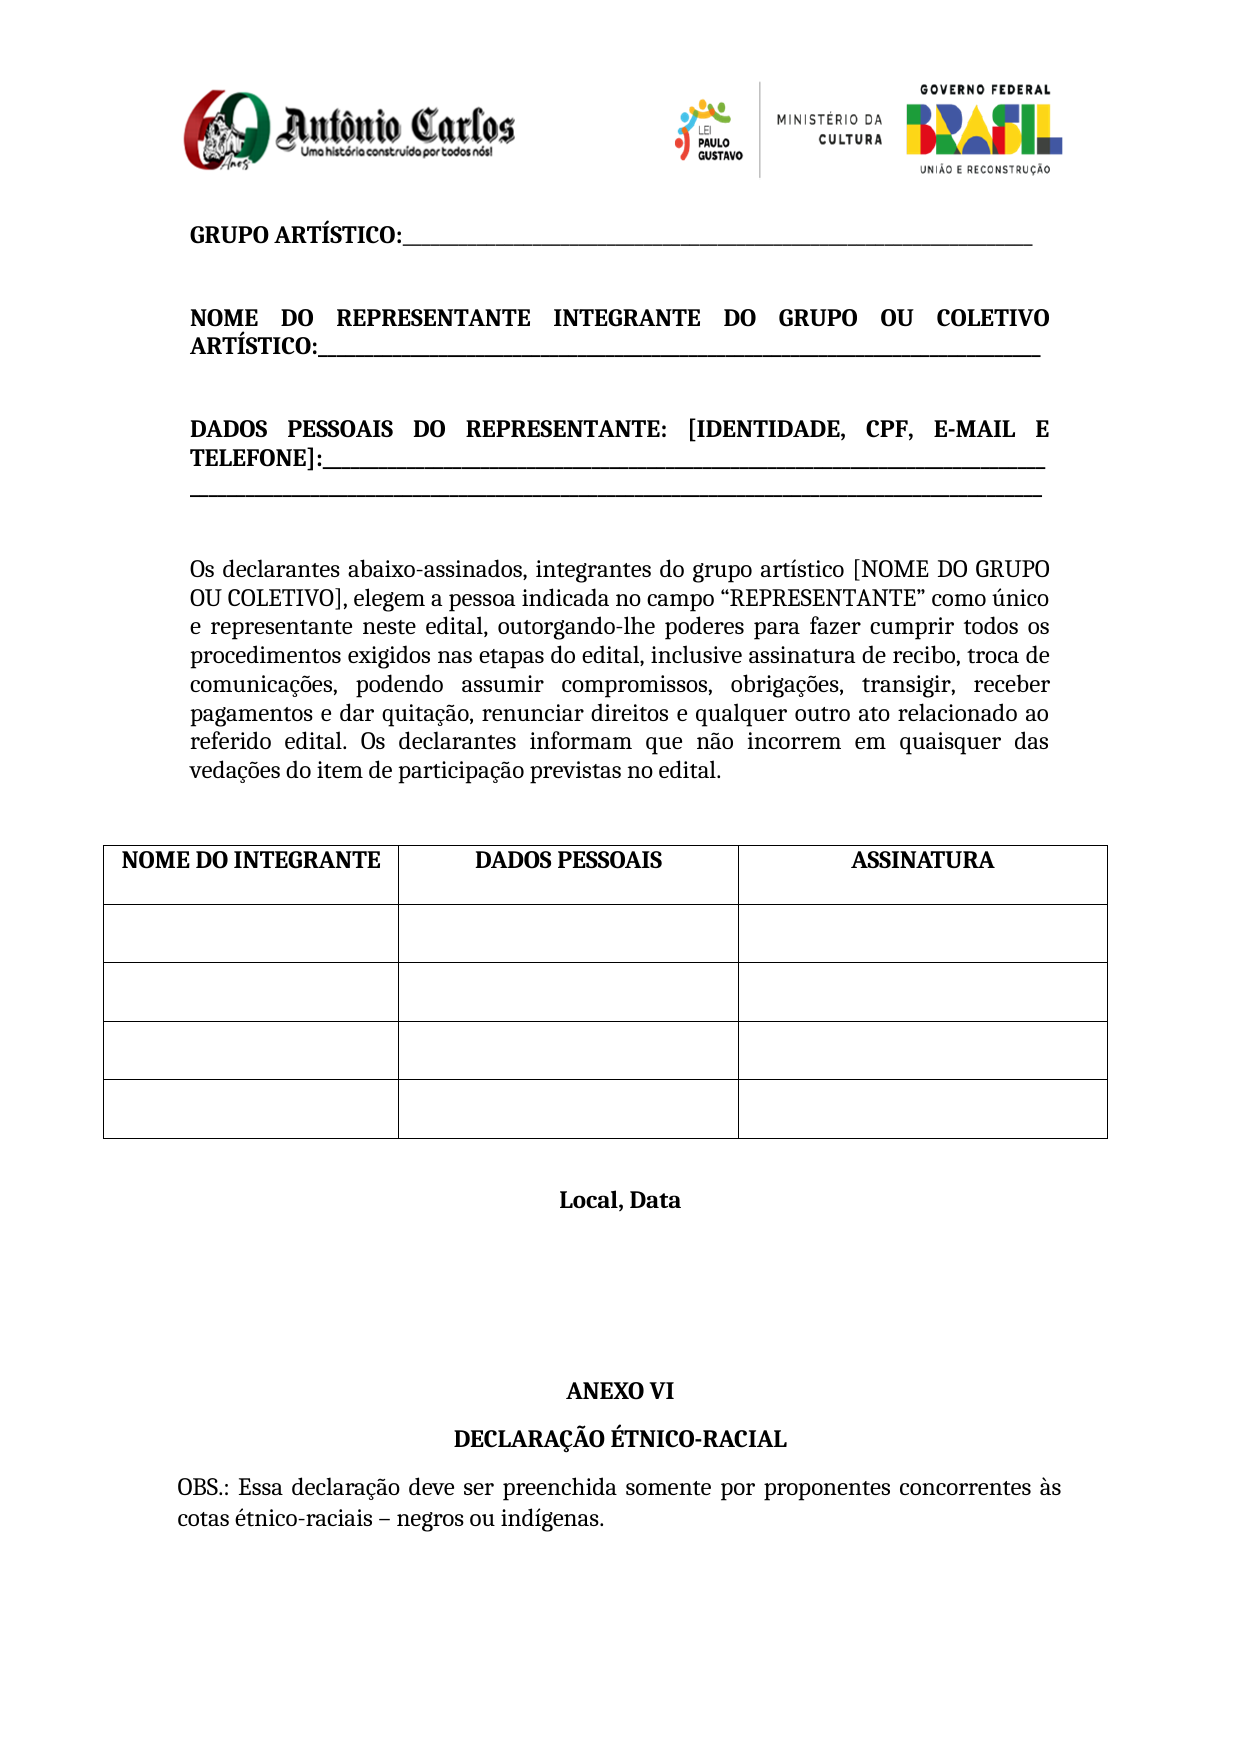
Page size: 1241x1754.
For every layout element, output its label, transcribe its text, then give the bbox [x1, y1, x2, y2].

table_cell [104, 1022, 398, 1079]
text GRUPO ARTÍSTICO:____________________________________________________________________ [190, 221, 1051, 250]
table_cell [399, 905, 738, 962]
table_cell [104, 1080, 398, 1138]
text ANEXO VI [177, 1377, 1063, 1406]
table_cell [739, 1022, 1107, 1079]
table_cell [739, 905, 1107, 962]
table_header DADOS PESSOAIS [399, 846, 738, 903]
text Local, Data [177, 1186, 1063, 1215]
text Os declarantes abaixo-assinados, integrantes do grupo artístico [NOME DO GRUPO OU COLETIVO], elegem a pessoa indicada no campo “REPRESENTANTE” como único e representante neste edital, outorgando-lhe poderes para fazer cumprir todos os procedimentos exigidos nas etapas do edital, inclusive assinatura de recibo, troca de comunicações, podendo assumir compromissos, obrigações, transigir, receber pagamentos e dar quitação, renunciar direitos e qualquer outro ato relacionado ao referido edital. Os declarantes informam que não incorrem em quaisquer das vedações do item de participação previstas no edital. [190, 555, 1051, 785]
text DECLARAÇÃO ÉTNICO-RACIAL [177, 1425, 1063, 1454]
table_header NOME DO INTEGRANTE [104, 846, 398, 903]
text NOME DO REPRESENTANTE INTEGRANTE DO GRUPO OU COLETIVO ARTÍSTICO:______________________________________________________________________________ [190, 303, 1051, 361]
picture [177, 73, 541, 180]
table_cell [399, 1022, 738, 1079]
text DADOS PESSOAIS DO REPRESENTANTE: [IDENTIDADE, CPF, E-MAIL E TELEFONE]:__________________________________________________________________________________________________________________________________________________________________________ [190, 415, 1051, 501]
picture [674, 81, 1063, 180]
table_cell [104, 963, 398, 1021]
text OBS.: Essa declaração deve ser preenchida somente por proponentes concorrentes às cotas étnico-raciais – negros ou indígenas. [177, 1473, 1063, 1532]
table_cell [104, 905, 398, 962]
table_cell [739, 963, 1107, 1021]
table_cell [739, 1080, 1107, 1138]
table_cell [399, 963, 738, 1021]
table_header ASSINATURA [739, 846, 1107, 903]
table_cell [399, 1080, 738, 1138]
